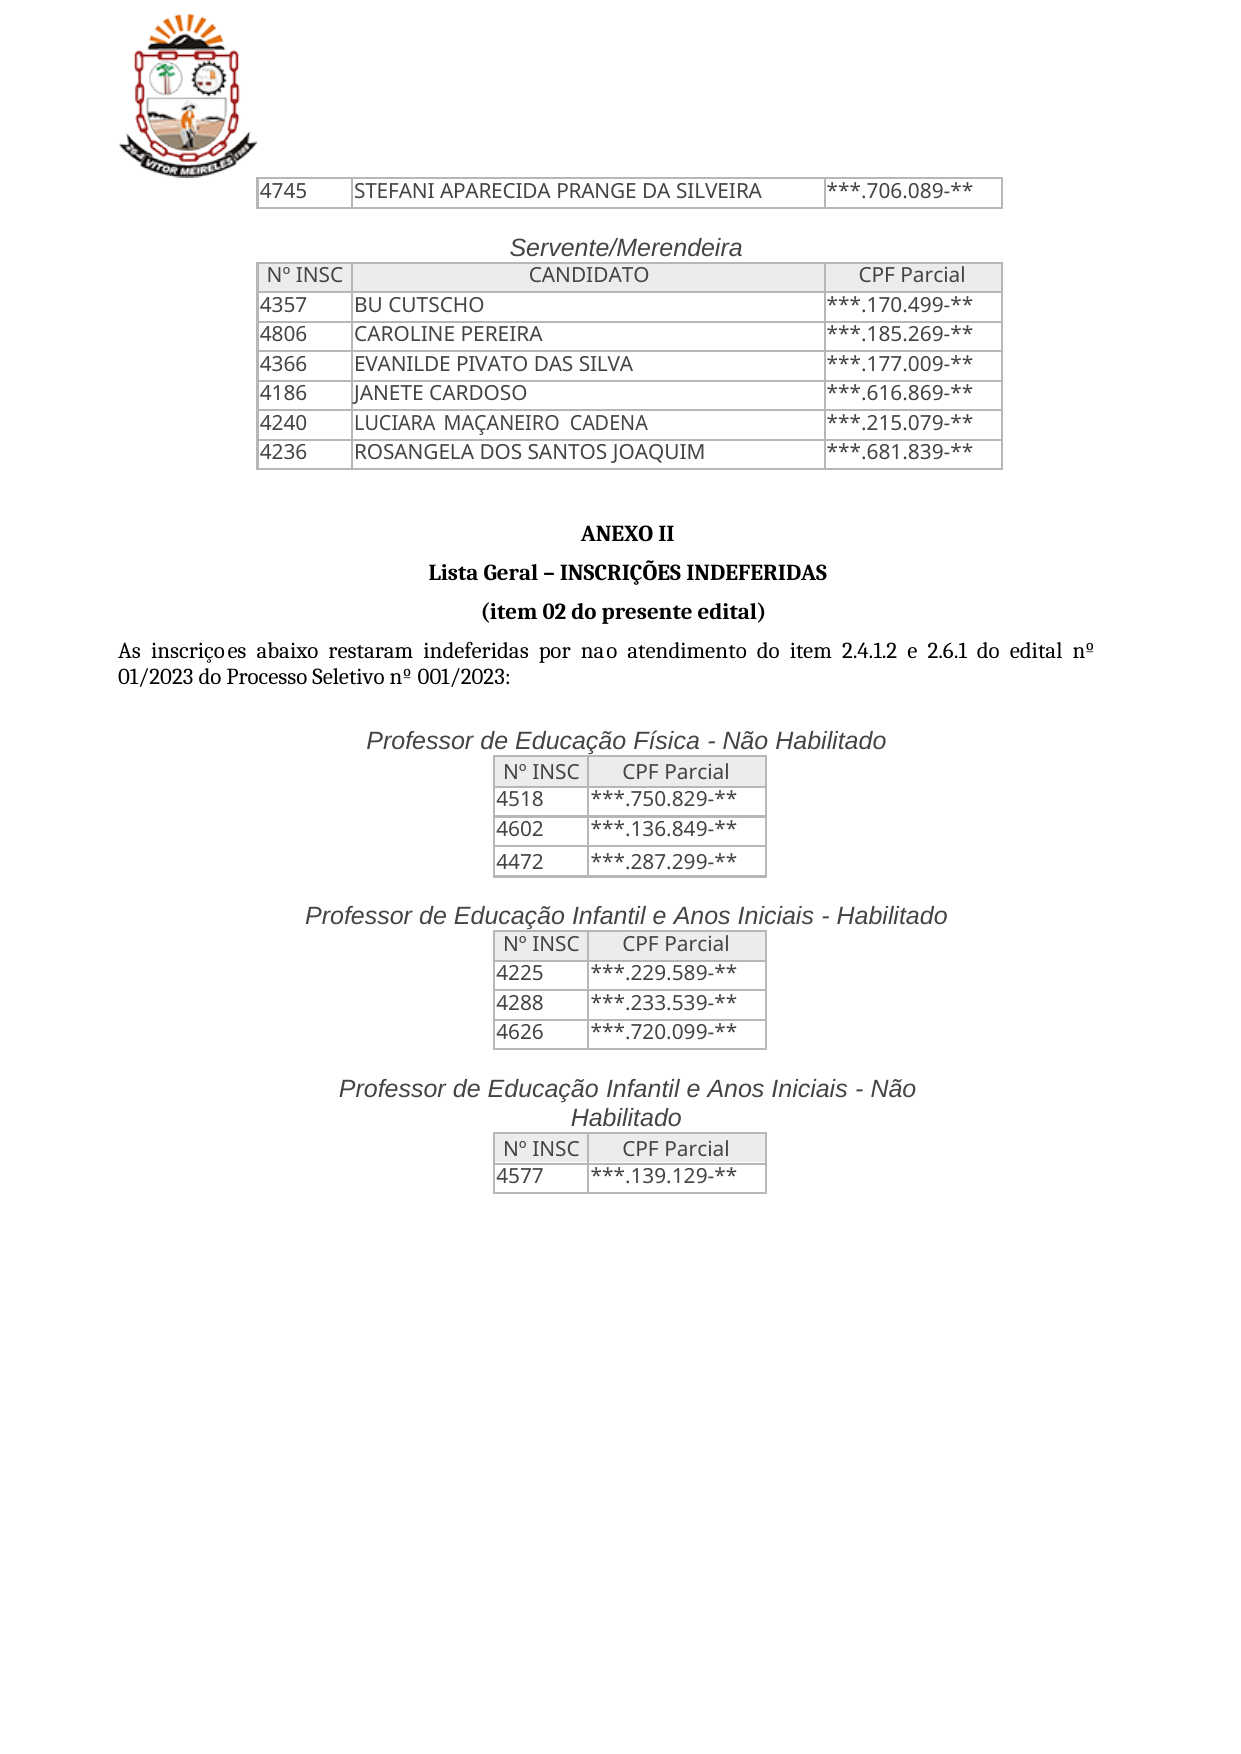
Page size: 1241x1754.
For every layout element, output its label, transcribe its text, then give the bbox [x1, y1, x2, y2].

table_header CANDIDATO [353, 264, 824, 291]
subtitle Professor de Educação Infantil e Anos Iniciais - Não Habilitado [280, 1074, 975, 1132]
table_header Nº INSC [495, 1134, 587, 1162]
table_cell ROSANGELA DOS SANTOS JOAQUIM [353, 441, 824, 468]
table_cell 4626 [495, 1021, 587, 1048]
table_cell 4357 [259, 293, 351, 321]
table_cell 4366 [259, 352, 351, 380]
subtitle ANEXO II [280, 521, 975, 547]
table_cell ***.287.299-** [589, 847, 765, 875]
table_cell EVANILDE PIVATO DAS SILVA [353, 352, 824, 380]
table_header CPF Parcial [589, 932, 765, 960]
table_cell ***.750.829-** [589, 788, 765, 815]
table_cell ***.215.079-** [826, 411, 1001, 439]
table_cell ***.720.099-** [589, 1021, 765, 1048]
table_cell 4236 [259, 441, 351, 468]
table_cell ***.139.129-** [589, 1165, 765, 1192]
table_header Nº INSC [495, 757, 587, 786]
table_header Nº INSC [259, 264, 351, 291]
table_cell 4240 [259, 411, 351, 439]
table_cell 4806 [259, 323, 351, 350]
table_cell 4518 [495, 788, 587, 815]
subtitle Professor de Educação Física - Não Habilitado [280, 726, 975, 755]
table_cell LUCIARA MAÇANEIRO CADENA [353, 411, 824, 439]
table_cell 4225 [495, 962, 587, 989]
table_cell JANETE CARDOSO [353, 382, 824, 409]
table_cell ***.233.539-** [589, 991, 765, 1019]
table_cell 4602 [495, 818, 587, 845]
table_cell 4577 [495, 1165, 587, 1192]
table_header CPF Parcial [589, 1134, 765, 1162]
text Lista Geral – INSCRIÇÕES INDEFERIDAS [280, 560, 975, 586]
table_header Nº INSC [495, 932, 587, 960]
table_cell ***.681.839-** [826, 441, 1001, 468]
table_cell ***.177.009-** [826, 352, 1001, 380]
text Professor de Educação Infantil e Anos Iniciais - Habilitado [280, 901, 975, 930]
table_cell BU CUTSCHO [353, 293, 824, 321]
table_cell CAROLINE PEREIRA [353, 323, 824, 350]
table_header 4745 [259, 179, 351, 207]
table_header CPF Parcial [589, 757, 765, 786]
table_cell ***.185.269-** [826, 323, 1001, 350]
table_header ***.706.089-** [826, 179, 1001, 207]
table_cell ***.170.499-** [826, 293, 1001, 321]
table_cell 4186 [259, 382, 351, 409]
table_cell ***.616.869-** [826, 382, 1001, 409]
table_header CPF Parcial [826, 264, 1001, 291]
subtitle (item 02 do presente edital) [480, 599, 1148, 625]
subtitle Servente/Merendeira [280, 233, 975, 262]
table_header STEFANI APARECIDA PRANGE DA SILVEIRA [353, 179, 824, 207]
table_cell 4472 [495, 847, 587, 875]
text As inscriço˜es abaixo restaram indeferidas por na˜o atendimento do item 2.4.1.2 e 2.6.1 do edital nº 01/2023 do Processo Seletivo nº 001/2023: [118, 638, 1148, 691]
table_cell ***.229.589-** [589, 962, 765, 989]
table_cell 4288 [495, 991, 587, 1019]
picture [118, 14, 259, 178]
table_cell ***.136.849-** [589, 818, 765, 845]
